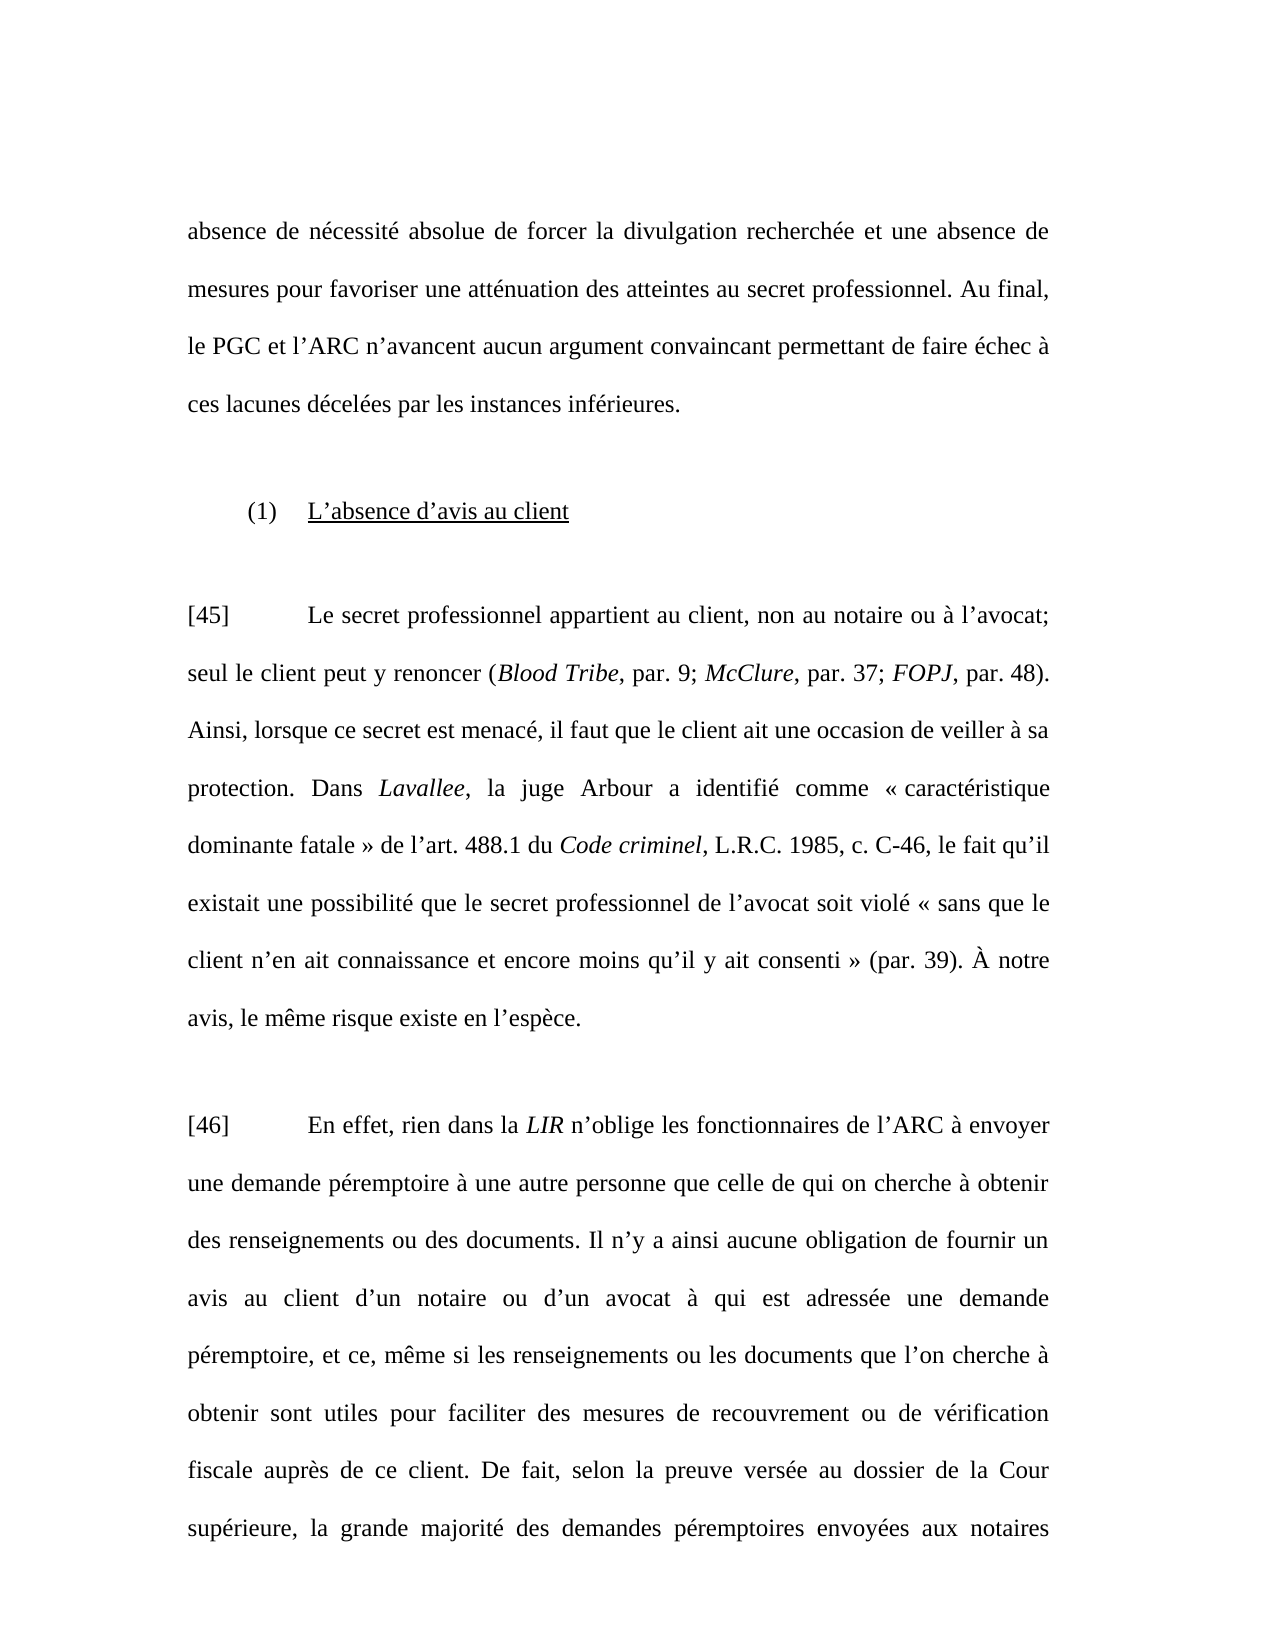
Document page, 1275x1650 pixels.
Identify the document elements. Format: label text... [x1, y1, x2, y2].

title L’absence d’avis au client [247, 496, 1050, 525]
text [187, 216, 1050, 418]
text Le secret professionnel appartient au client, non au notaire ou à l’avocat; seul le client peut y renoncer (Blood Tribe, par. 9; McClure, par. 37; FOPJ, par. 48). Ainsi, lorsque ce secret est menacé, il faut que le client ait une occasion de veiller à sa protection. Dans Lavallee, la juge Arbour a identifié comme « caractéristique dominante fatale » de l’art. 488.1 du Code criminel, L.R.C. 1985, c. C-46, le fait qu’il existait une possibilité que le secret professionnel de l’avocat soit violé « sans que le client n’en ait connaissance et encore moins qu’il y ait consenti » (par. 39). À notre avis, le même risque existe en l’espèce. [187, 600, 1050, 1031]
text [187, 1110, 1050, 1541]
